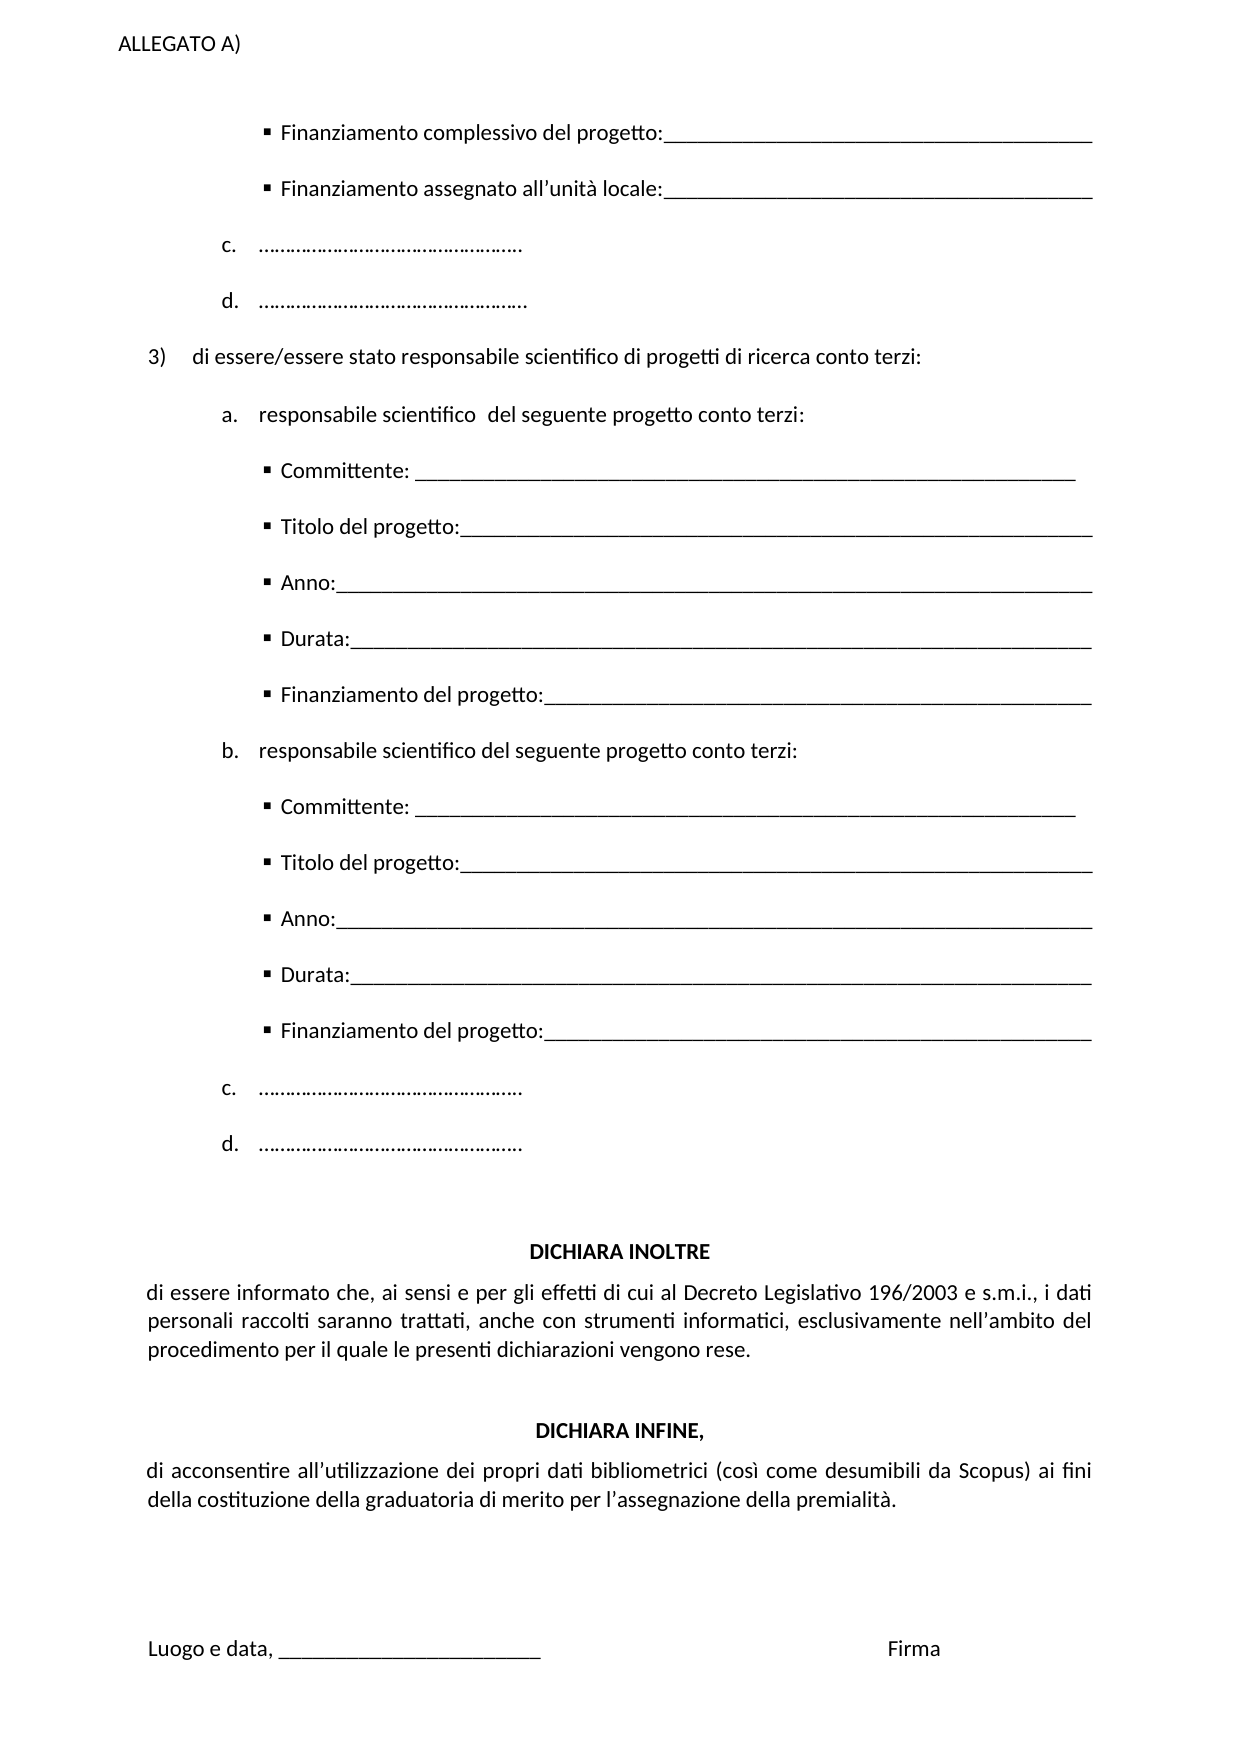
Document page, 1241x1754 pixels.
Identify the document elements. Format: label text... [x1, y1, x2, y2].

text DICHIARA INOLTRE [146, 1237, 1093, 1265]
list Durata: [262, 961, 1094, 988]
list Committente: __________________________________________________________ [262, 792, 1094, 820]
text di acconsentire all’utilizzazione dei propri dati bibliometrici (così come desumibili da Scopus) ai fini della costituzione della graduatoria di merito per l’assegnazione della premialità. [146, 1457, 1094, 1513]
list Anno: [262, 904, 1094, 932]
list Committente: __________________________________________________________ [262, 456, 1094, 484]
list di essere/essere stato responsabile scientifico di progetti di ricerca conto terzi: [148, 342, 1093, 370]
list Finanziamento del progetto: [262, 1017, 1094, 1044]
list Titolo del progetto: [262, 512, 1094, 540]
list Finanziamento complessivo del progetto: [262, 118, 1094, 146]
text di essere informato che, ai sensi e per gli effetti di cui al Decreto Legislativo 196/2003 e s.m.i., i dati personali raccolti saranno trattati, anche con strumenti informatici, esclusivamente nell’ambito del procedimento per il quale le presenti dichiarazioni vengono rese. [146, 1278, 1093, 1363]
list Anno: [262, 568, 1094, 596]
list …………………………………………… [221, 286, 1094, 314]
list Finanziamento del progetto: [262, 680, 1094, 708]
list Durata: [262, 624, 1094, 652]
list Titolo del progetto: [262, 848, 1094, 876]
list responsabile scientifico del seguente progetto conto terzi: [221, 400, 1094, 428]
list responsabile scientifico del seguente progetto conto terzi: [221, 736, 1094, 764]
list ………………………………………….. [221, 230, 1094, 258]
text DICHIARA INFINE, [118, 1416, 1122, 1444]
list ………………………………………….. [221, 1129, 1094, 1157]
list ………………………………………….. [221, 1073, 1094, 1101]
text Luogo e data, _______________________ Firma [148, 1634, 1122, 1662]
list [262, 174, 1094, 202]
